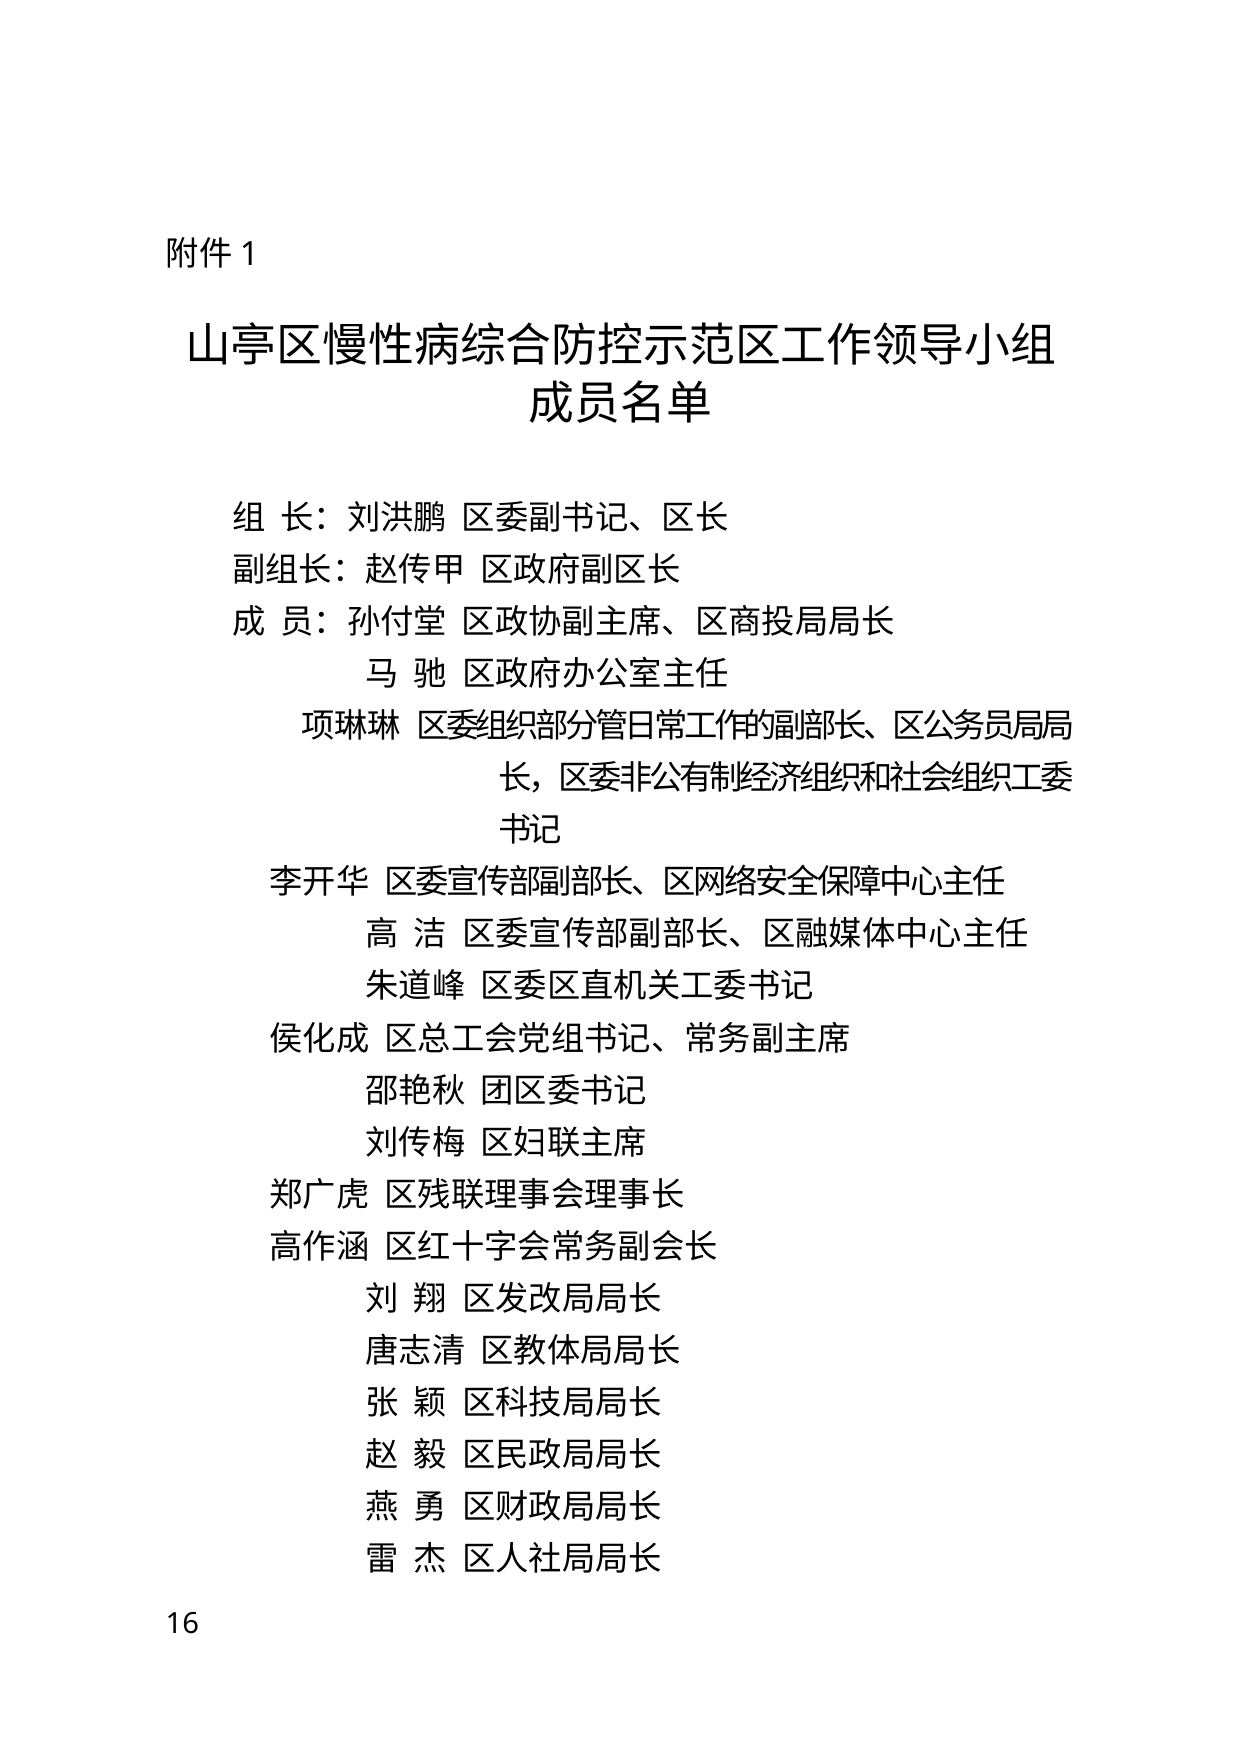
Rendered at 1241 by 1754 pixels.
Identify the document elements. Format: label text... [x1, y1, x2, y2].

text 朱道峰 区委区直机关工委书记 [165, 956, 1075, 1008]
text 山亭区慢性病综合防控示范区工作领导小组成员名单 [165, 314, 1075, 431]
text 雷 杰 区人社局局长 [165, 1529, 1075, 1581]
text 张 颖 区科技局局长 [165, 1373, 1075, 1425]
text 马 驰 区政府办公室主任 [165, 644, 1075, 696]
text 李开华 区委宣传部副部长、区网络安全保障中心主任 [165, 852, 1075, 904]
text 成 员：孙付堂 区政协副主席、区商投局局长 [165, 592, 1075, 644]
text 高作涵 区红十字会常务副会长 [165, 1217, 1075, 1269]
text 赵 毅 区民政局局长 [165, 1425, 1075, 1477]
text 燕 勇 区财政局局长 [165, 1477, 1075, 1529]
text 侯化成 区总工会党组书记、常务副主席 [165, 1008, 1075, 1060]
text 高 洁 区委宣传部副部长、区融媒体中心主任 [165, 904, 1075, 956]
text 副组长：赵传甲 区政府副区长 [165, 539, 1075, 592]
text 唐志清 区教体局局长 [165, 1321, 1075, 1373]
text 刘传梅 区妇联主席 [165, 1112, 1075, 1164]
text 附件1 [165, 218, 1075, 277]
text 组 长：刘洪鹏 区委副书记、区长 [165, 487, 1075, 539]
text 邵艳秋 团区委书记 [165, 1060, 1075, 1112]
text 项琳琳 区委组织部分管日常工作的副部长、区公务员局局长，区委非公有制经济组织和社会组织工委书记 [232, 696, 1075, 852]
text 刘 翔 区发改局局长 [165, 1269, 1075, 1321]
text 郑广虎 区残联理事会理事长 [165, 1164, 1075, 1217]
